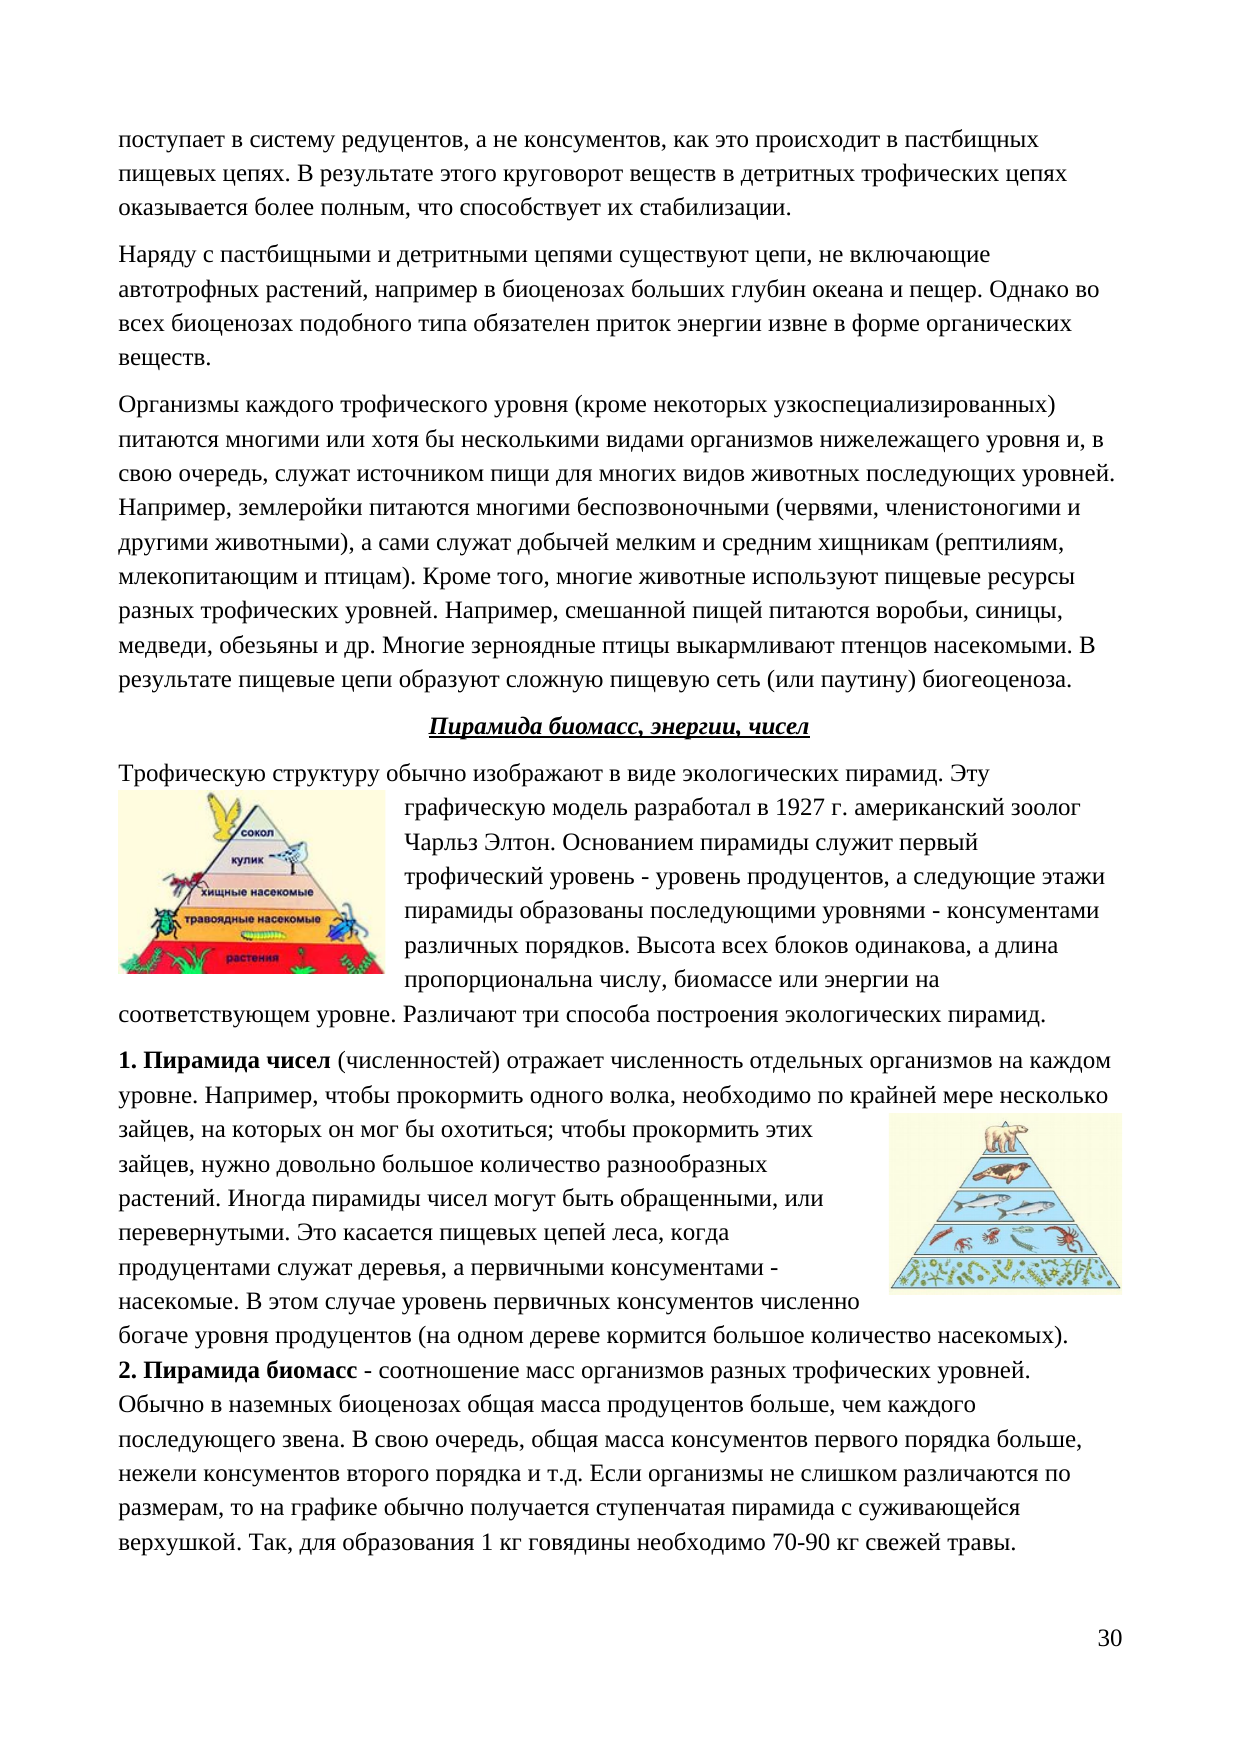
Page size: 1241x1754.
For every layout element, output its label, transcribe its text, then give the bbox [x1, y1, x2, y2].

picture [888, 1113, 1123, 1295]
text Наряду с пастбищными и детритными цепями существуют цепи, не включающие автотрофных растений, например в биоценозах больших глубин океана и пещер. Однако во всех биоценозах подобного типа обязателен приток энергии извне в форме органических веществ. [118, 234, 1122, 371]
text 2. Пирамида биомасс - соотношение масс организмов разных трофических уровней. Обычно в наземных биоценозах общая масса продуцентов больше, чем каждого последующего звена. В свою очередь, общая масса консументов первого порядка больше, нежели консументов второго порядка и т.д. Если организмы не слишком различаются по размерам, то на графике обычно получается ступенчатая пирамида с суживающейся верхушкой. Так, для образования 1 кг говядины необходимо 70-90 кг свежей травы. [118, 1349, 1122, 1556]
text Трофическую структуру обычно изображают в виде экологических пирамид. Эту графическую модель разработал в 1927 г. американский зоолог Чарльз Элтон. Основанием пирамиды служит первый трофический уровень - уровень продуцентов, а следующие этажи пирамиды образованы последующими уровнями - консументами различных порядков. Высота всех блоков одинакова, а длина пропорциональна числу, биомассе или энергии на соответствующем уровне. Различают три способа построения экологических пирамид. [118, 752, 1122, 1027]
text 1. Пирамида чисел (численностей) отражает численность отдельных организмов на каждом уровне. Например, чтобы прокормить одного волка, необходимо по крайней мере несколько зайцев, на которых он мог бы охотиться; чтобы прокормить этих зайцев, нужно довольно большое количество разнообразных растений. Иногда пирамиды чисел могут быть обращенными, или перевернутыми. Это касается пищевых цепей леса, когда продуцентами служат деревья, а первичными консументами - насекомые. В этом случае уровень первичных консументов численно богаче уровня продуцентов (на одном дереве кормится большое количество насекомых). [118, 1040, 1122, 1349]
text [118, 118, 1122, 221]
text Организмы каждого трофического уровня (кроме некоторых узкоспециализированных) питаются многими или хотя бы несколькими видами организмов нижележащего уровня и, в свою очередь, служат источником пищи для многих видов животных последующих уровней. Например, землеройки питаются многими беспозвоночными (червями, членистоногими и другими животными), а сами служат добычей мелким и средним хищникам (рептилиям, млекопитающим и птицам). Кроме того, многие животные используют пищевые ресурсы разных трофических уровней. Например, смешанной пищей питаются воробьи, синицы, медведи, обезьяны и др. Многие зерноядные птицы выкармливают птенцов насекомыми. В результате пищевые цепи образуют сложную пищевую сеть (или паутину) биогеоценоза. [118, 384, 1122, 693]
picture [118, 790, 386, 974]
subtitle Пирамида биомасс, энергии, чисел [118, 706, 1122, 740]
